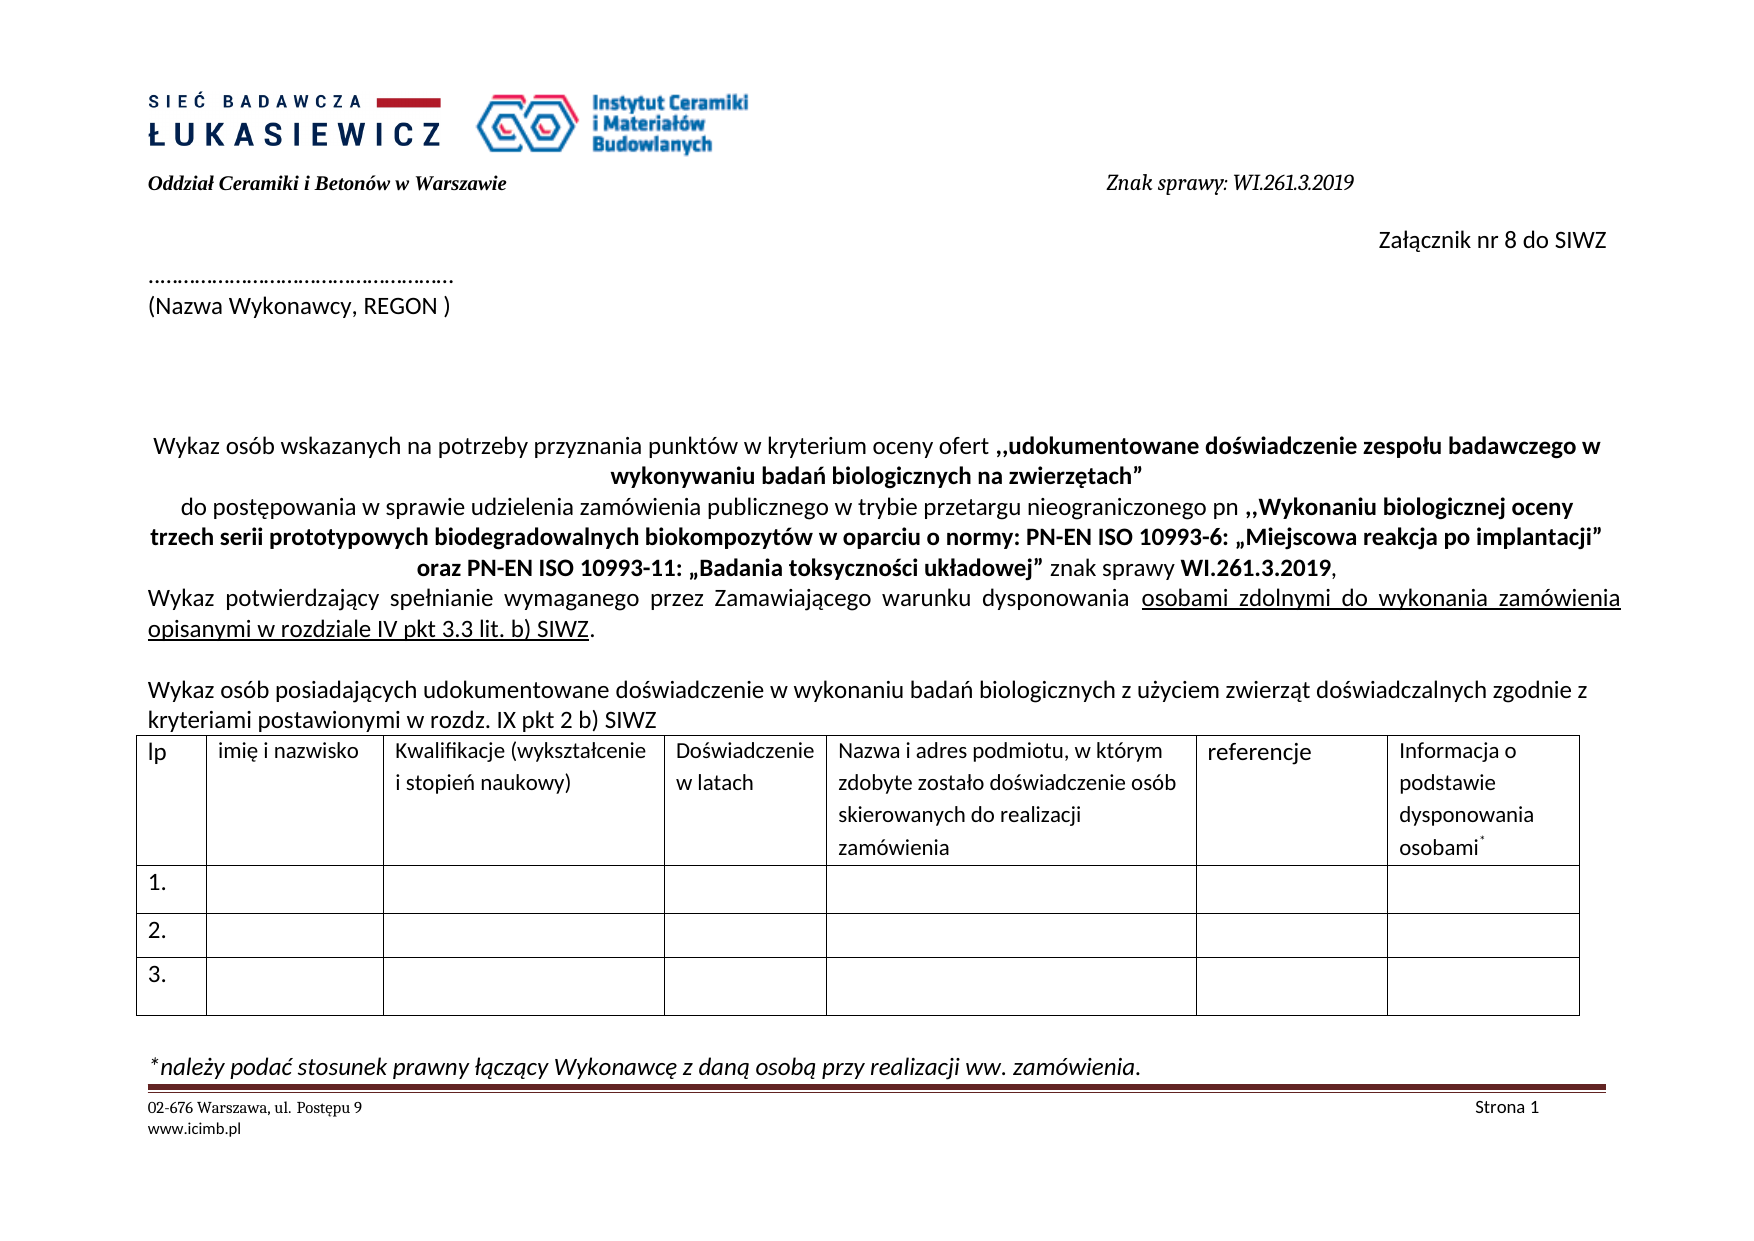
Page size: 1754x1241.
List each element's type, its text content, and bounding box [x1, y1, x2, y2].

table_cell [207, 866, 383, 913]
picture [148, 91, 441, 146]
text Wykaz osób posiadających udokumentowane doświadczenie w wykonaniu badań biologicznych z użyciem zwierząt doświadczalnych zgodnie z kryteriami postawionymi w rozdz. IX pkt 2 b) SIWZ [148, 674, 1606, 735]
table_header imię i nazwisko [207, 736, 383, 865]
table_header Kwalifikacje (wykształcenie i stopień naukowy) [384, 736, 664, 865]
table_header Doświadczenie w latach [665, 736, 826, 865]
table_cell [1388, 958, 1579, 1015]
text (Nazwa Wykonawcy, REGON ) [148, 290, 1606, 320]
text *należy podać stosunek prawny łączący Wykonawcę z daną osobą przy realizacji ww. zamówienia. [148, 1051, 1606, 1081]
table_cell 1. [137, 866, 206, 913]
table_cell [207, 914, 383, 957]
table_cell [827, 914, 1196, 957]
text Wykaz potwierdzający spełnianie wymaganego przez Zamawiającego warunku dysponowania osobami zdolnymi do wykonania zamówienia opisanymi w rozdziale IV pkt 3.3 lit. b) SIWZ. [148, 582, 1621, 643]
table_cell [384, 866, 664, 913]
table_cell [1197, 866, 1387, 913]
table_header lp [137, 736, 206, 865]
table_cell [207, 958, 383, 1015]
picture [465, 73, 756, 168]
table_cell [665, 866, 826, 913]
text Załącznik nr 8 do SIWZ [207, 224, 1606, 255]
table_cell [1197, 958, 1387, 1015]
table_cell 3. [137, 958, 206, 1015]
table_header referencje [1197, 736, 1387, 865]
text ..…………………………………………… [148, 259, 1606, 290]
table_header Nazwa i adres podmiotu, w którym zdobyte zostało doświadczenie osób skierowanych do realizacji zamówienia [827, 736, 1196, 865]
table_cell [1197, 914, 1387, 957]
table_cell [384, 914, 664, 957]
table_cell [384, 958, 664, 1015]
table_cell [827, 958, 1196, 1015]
table_cell [665, 958, 826, 1015]
text do postępowania w sprawie udzielenia zamówienia publicznego w trybie przetargu nieograniczonego pn ,,Wykonaniu biologicznej oceny trzech serii prototypowych biodegradowalnych biokompozytów w oparciu o normy: PN-EN ISO 10993-6: „Miejscowa reakcja po implantacji” oraz PN-EN ISO 10993-11: „Badania toksyczności układowej” znak sprawy WI.261.3.2019, [148, 491, 1606, 582]
table_cell [827, 866, 1196, 913]
table_cell [1388, 866, 1579, 913]
table_cell [1388, 914, 1579, 957]
table_header Informacja o podstawie dysponowania osobami* [1388, 736, 1579, 865]
table_cell [665, 914, 826, 957]
text Wykaz osób wskazanych na potrzeby przyznania punktów w kryterium oceny ofert ,,udokumentowane doświadczenie zespołu badawczego w wykonywaniu badań biologicznych na zwierzętach” [148, 430, 1606, 491]
table_cell 2. [137, 914, 206, 957]
